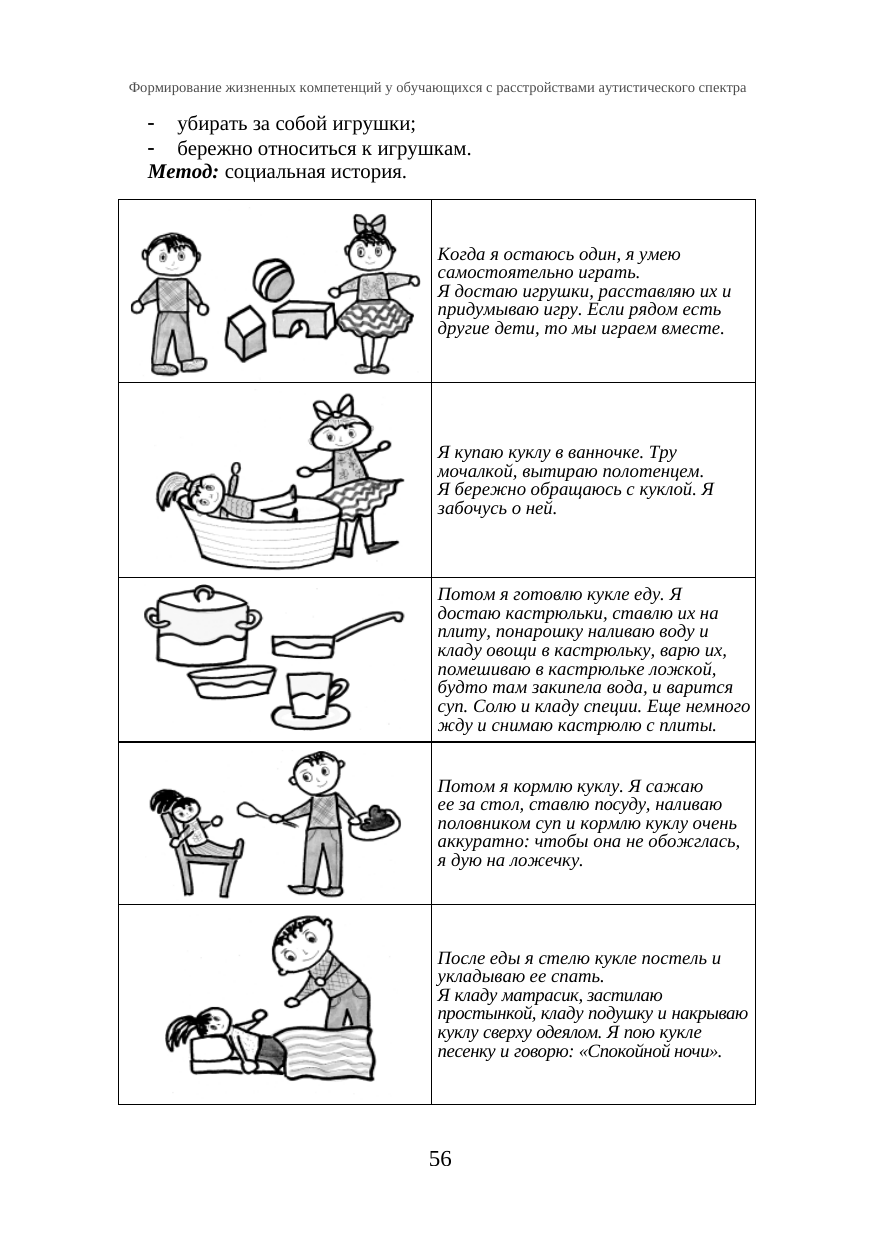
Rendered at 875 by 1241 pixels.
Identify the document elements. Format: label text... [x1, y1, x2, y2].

text Формирование жизненных компетенций у обучающихся с расстройствами аутистического спектра [128, 78, 768, 95]
table_cell [119, 743, 431, 904]
text Метод: социальная история. [148, 160, 768, 184]
table_cell Я купаю куклу в ванночке. Тру мочалкой, вытираю полотенцем. Я бережно обращаюсь с куклой. Я забочусь о ней. [432, 383, 755, 577]
table_cell Потом я готовлю кукле еду. Я достаю кастрюльки, ставлю их на плиту, понарошку наливаю воду и кладу овощи в кастрюльку, варю их, помешиваю в кастрюльке ложкой, будто там закипела вода, и варится суп. Солю и кладу специи. Еще немного жду и снимаю кастрюлю с плиты. [432, 578, 755, 741]
list убирать за собой игрушки; [147, 111, 768, 136]
list бережно относиться к игрушкам. [147, 136, 768, 160]
table_cell [119, 905, 431, 1103]
table_cell После еды я стелю кукле постель и укладываю ее спать. Я кладу матрасик, застилаю простынкой, кладу подушку и накрываю куклу сверху одеялом. Я пою кукле песенку и говорю: «Спокойной ночи». [432, 905, 755, 1103]
table_cell Потом я кормлю куклу. Я сажаю ее за стол, ставлю посуду, наливаю половником суп и кормлю куклу очень аккуратно: чтобы она не обожглась, я дую на ложечку. [432, 743, 755, 904]
picture [145, 750, 402, 901]
table_header [119, 200, 431, 382]
picture [143, 584, 407, 732]
table_cell [119, 383, 431, 577]
picture [154, 388, 405, 573]
table_cell [119, 578, 431, 741]
table_header Когда я остаюсь один, я умею самостоятельно играть. Я достаю игрушки, расставляю их и придумываю игру. Если рядом есть другие дети, то мы играем вместе. [432, 200, 755, 382]
picture [130, 207, 421, 380]
picture [165, 913, 399, 1100]
